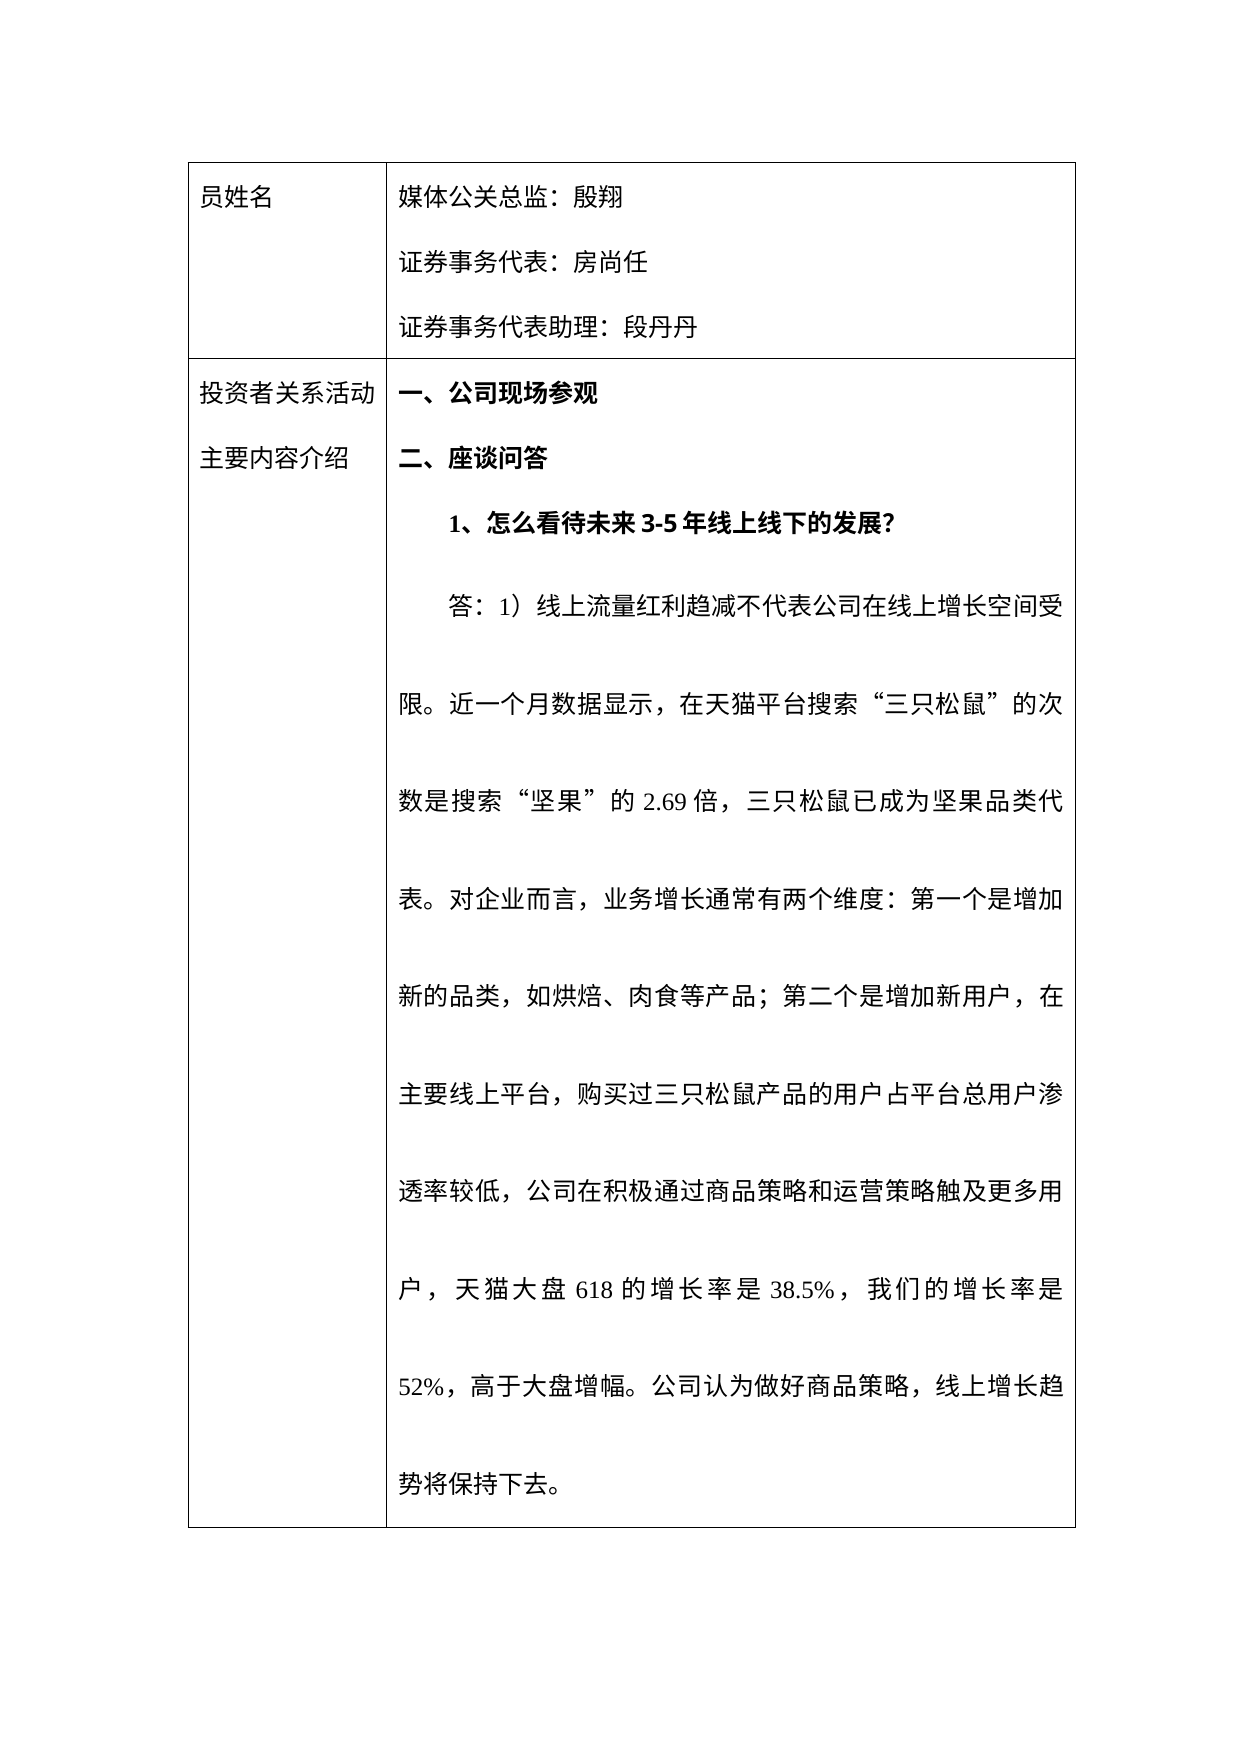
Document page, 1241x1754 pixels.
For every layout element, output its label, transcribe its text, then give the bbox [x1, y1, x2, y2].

table_cell 上市公司接待人员姓名 [189, 163, 386, 358]
table_cell 投资者关系活动主要内容介绍 [189, 359, 386, 1527]
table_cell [387, 359, 1075, 1527]
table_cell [387, 163, 1075, 358]
